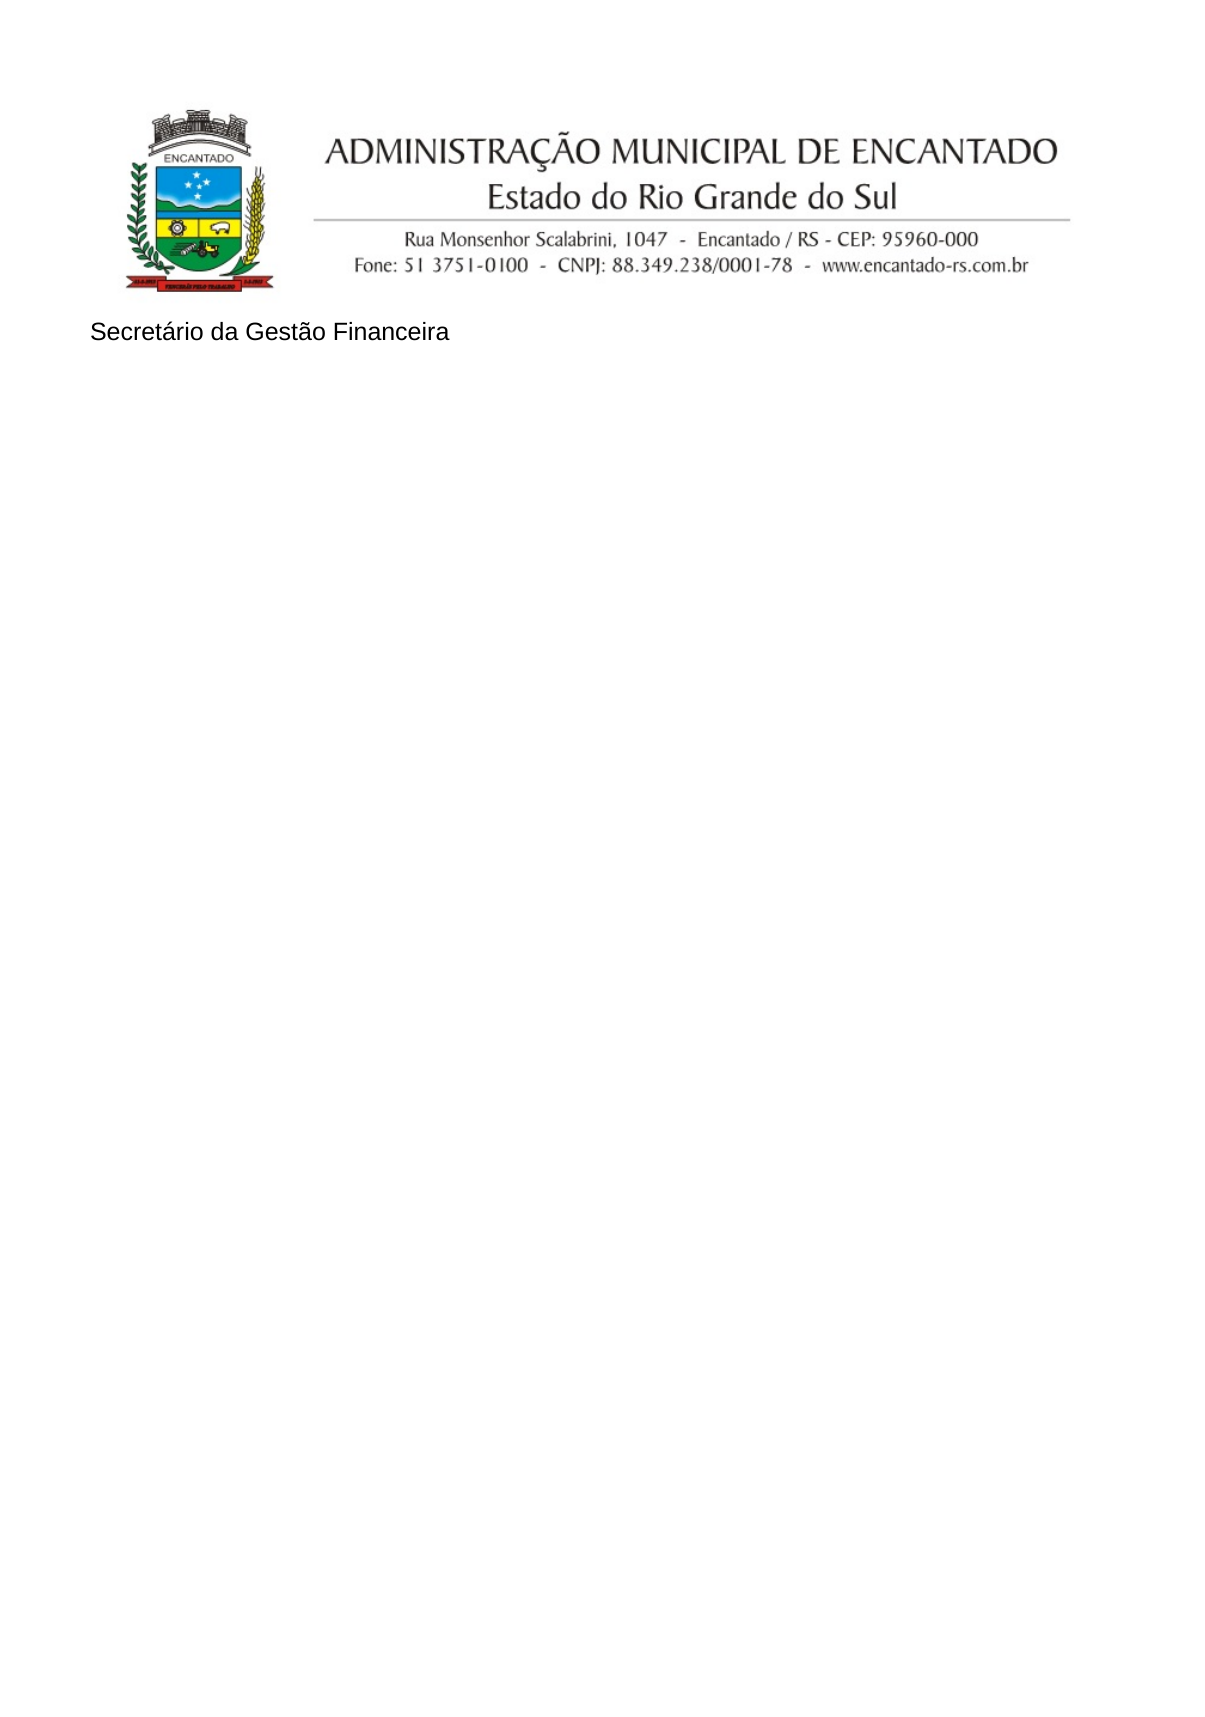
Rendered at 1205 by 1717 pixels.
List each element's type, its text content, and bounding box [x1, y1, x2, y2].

text Secretário da Gestão Financeira [90, 317, 1104, 346]
picture [89, 73, 1105, 317]
